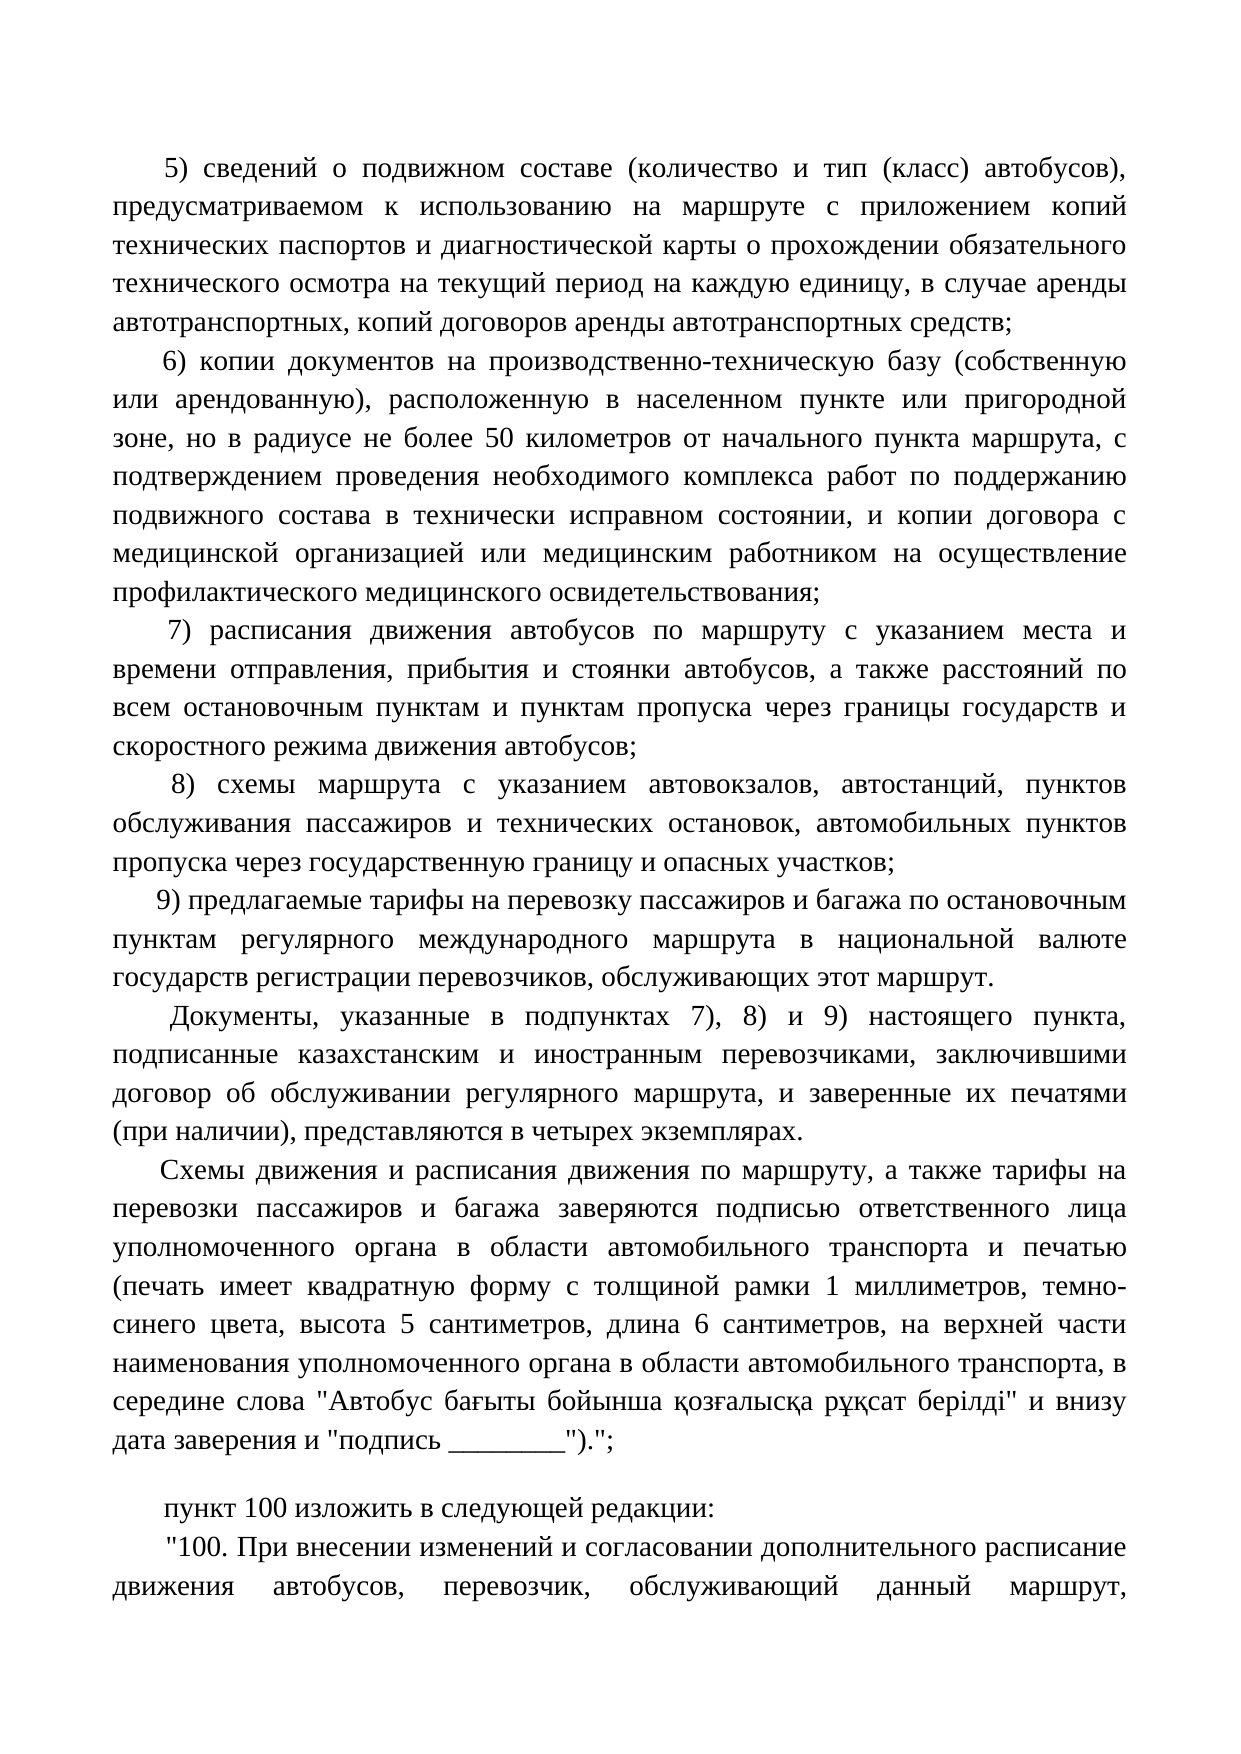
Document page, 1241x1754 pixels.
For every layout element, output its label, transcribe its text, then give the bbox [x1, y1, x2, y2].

text 8) схемы маршрута с указанием автовокзалов, автостанций, пунктов обслуживания пассажиров и технических остановок, автомобильных пунктов пропуска через государственную границу и опасных участков; [112, 767, 1128, 877]
text 9) предлагаемые тарифы на перевозку пассажиров и багажа по остановочным пунктам регулярного международного маршрута в национальной валюте государств регистрации перевозчиков, обслуживающих этот маршрут. [112, 882, 1128, 993]
text пункт 100 изложить в следующей редакции: [112, 1491, 1128, 1524]
text Документы, указанные в подпунктах 7), 8) и 9) настоящего пункта, подписанные казахстанским и иностранным перевозчиками, заключившими договор об обслуживании регулярного маршрута, и заверенные их печатями (при наличии), представляются в четырех экземплярах. [112, 998, 1128, 1147]
text 6) копии документов на производственно-техническую базу (собственную или арендованную), расположенную в населенном пункте или пригородной зоне, но в радиусе не более 50 километров от начального пункта маршрута, с подтверждением проведения необходимого комплекса работ по поддержанию подвижного состава в технически исправном состоянии, и копии договора с медицинской организацией или медицинским работником на осуществление профилактического медицинского освидетельствования; [112, 343, 1128, 607]
text Схемы движения и расписания движения по маршруту, а также тарифы на перевозки пассажиров и багажа заверяются подписью ответственного лица уполномоченного органа в области автомобильного транспорта и печатью (печать имеет квадратную форму с толщиной рамки 1 миллиметров, темно-синего цвета, высота 5 сантиметров, длина 6 сантиметров, на верхней части наименования уполномоченного органа в области автомобильного транспорта, в середине слова "Автобус бағыты бойынша қозғалысқа рұқсат берілді" и внизу дата заверения и "подпись ________")."; [112, 1152, 1128, 1455]
text 7) расписания движения автобусов по маршруту с указанием места и времени отправления, прибытия и стоянки автобусов, а также расстояний по всем остановочным пунктам и пунктам пропуска через границы государств и скоростного режима движения автобусов; [112, 612, 1128, 762]
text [112, 1529, 1128, 1601]
text 5) сведений о подвижном составе (количество и тип (класс) автобусов), предусматриваемом к использованию на маршруте с приложением копий технических паспортов и диагностической карты о прохождении обязательного технического осмотра на текущий период на каждую единицу, в случае аренды автотранспортных, копий договоров аренды автотранспортных средств; [112, 150, 1128, 338]
